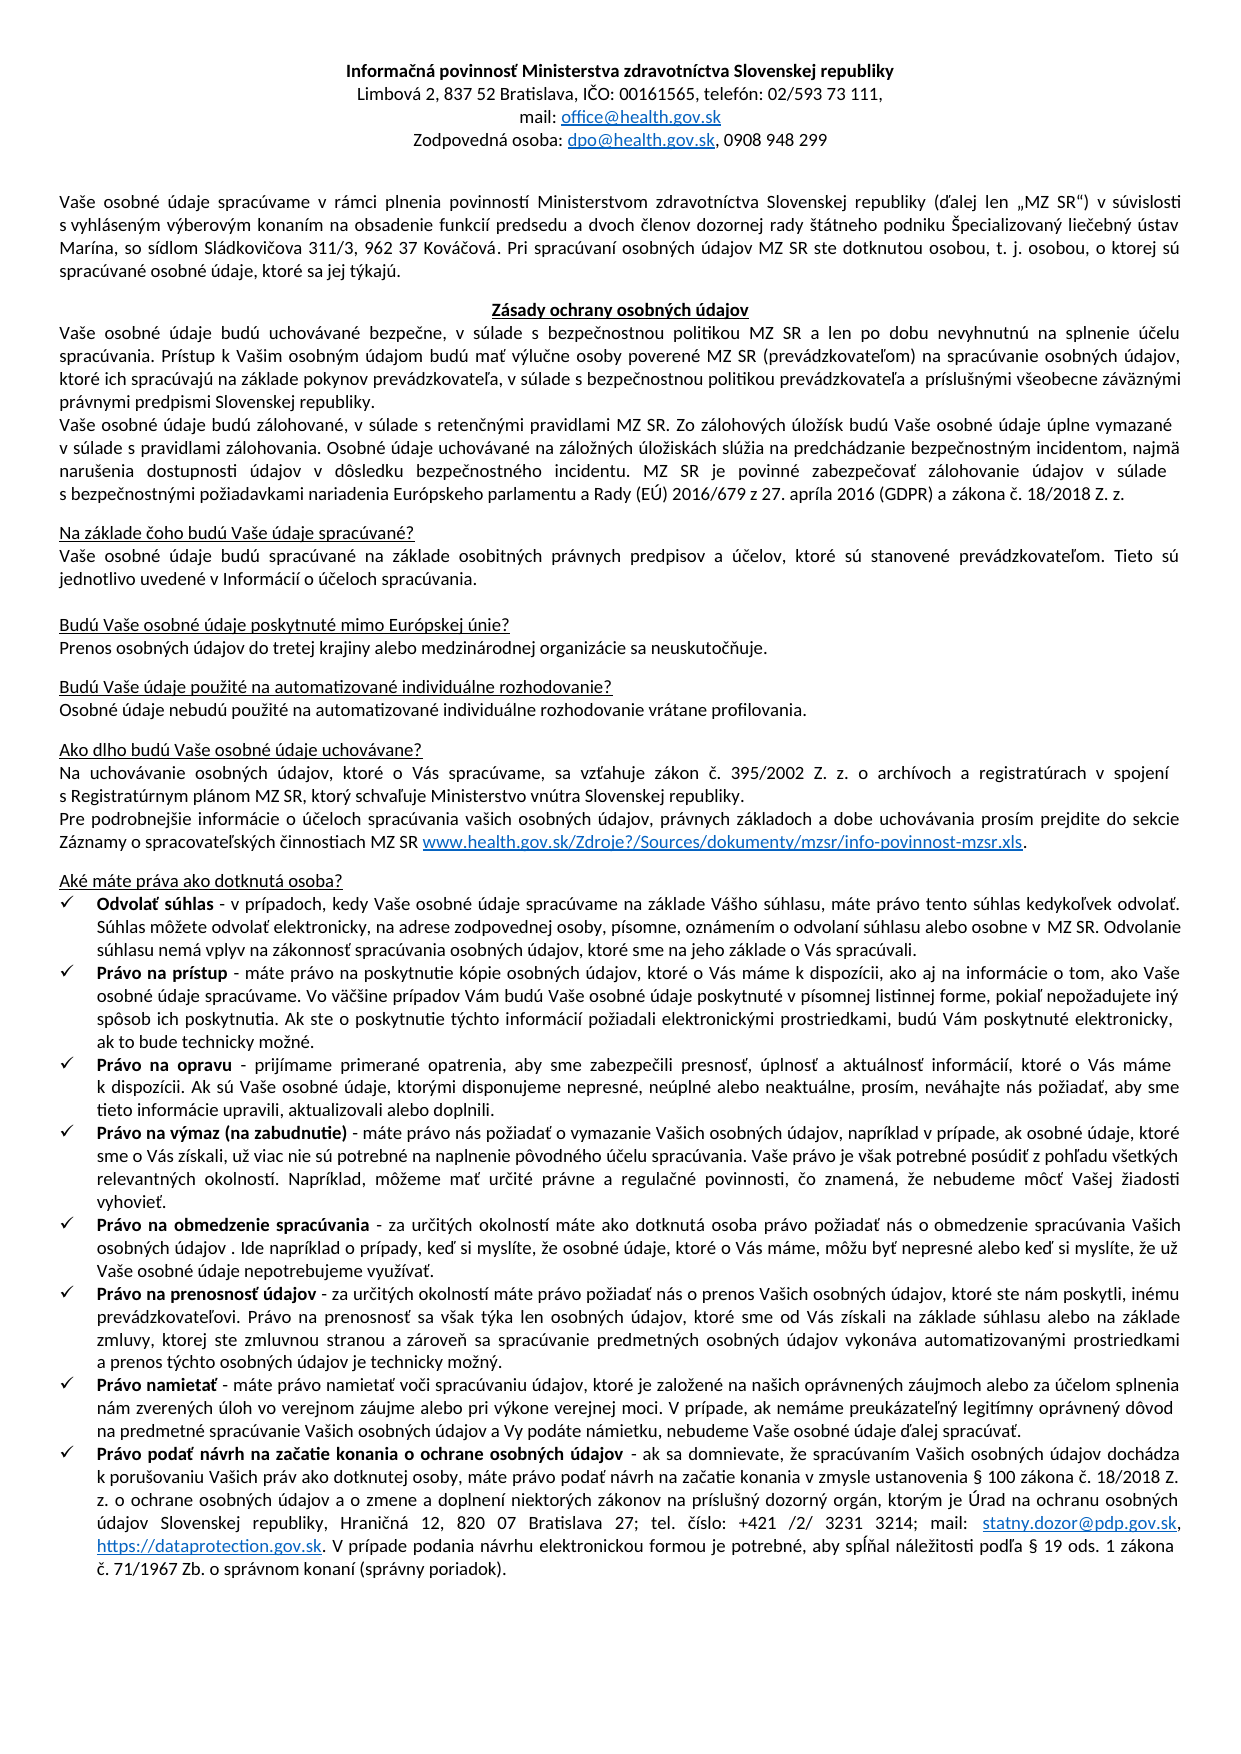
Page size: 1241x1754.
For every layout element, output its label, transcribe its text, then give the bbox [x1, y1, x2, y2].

text Informačná povinnosť Ministerstva zdravotníctva Slovenskej republiky [59, 59, 1181, 82]
text Limbová 2, 837 52 Bratislava, IČO: 00161565, telefón: 02/593 73 111, [59, 82, 1181, 105]
list Právo namietať - máte právo namietať voči spracúvaniu údajov, ktoré je založené na našich oprávnených záujmoch alebo za účelom splnenia nám zverených úloh vo verejnom záujme alebo pri výkone verejnej moci. V prípade, ak nemáme preukázateľný legitímny oprávnený dôvod na predmetné spracúvanie Vašich osobných údajov a Vy podáte námietku, nebudeme Vaše osobné údaje ďalej spracúvať. [59, 1374, 1181, 1442]
text Vaše osobné údaje budú spracúvané na základe osobitných právnych predpisov a účelov, ktoré sú stanovené prevádzkovateľom. Tieto sú jednotlivo uvedené v Informácií o účeloch spracúvania. [59, 544, 1181, 590]
text Vaše osobné údaje budú zálohované, v súlade s retenčnými pravidlami MZ SR. Zo zálohových úložísk budú Vaše osobné údaje úplne vymazané v súlade s pravidlami zálohovania. Osobné údaje uchovávané na záložných úložiskách slúžia na predchádzanie bezpečnostným incidentom, najmä narušenia dostupnosti údajov v dôsledku bezpečnostného incidentu. MZ SR je povinné zabezpečovať zálohovanie údajov v súlade s bezpečnostnými požiadavkami nariadenia Európskeho parlamentu a Rady (EÚ) 2016/679 z 27. apríla 2016 (GDPR) a zákona č. 18/2018 Z. z. [59, 413, 1181, 505]
text Vaše osobné údaje budú uchovávané bezpečne, v súlade s bezpečnostnou politikou MZ SR a len po dobu nevyhnutnú na splnenie účelu spracúvania. Prístup k Vašim osobným údajom budú mať výlučne osoby poverené MZ SR (prevádzkovateľom) na spracúvanie osobných údajov, ktoré ich spracúvajú na základe pokynov prevádzkovateľa, v súlade s bezpečnostnou politikou prevádzkovateľa a príslušnými všeobecne záväznými právnymi predpismi Slovenskej republiky. [59, 322, 1181, 413]
text Budú Vaše údaje použité na automatizované individuálne rozhodovanie? [59, 676, 1181, 699]
list Právo na obmedzenie spracúvania - za určitých okolností máte ako dotknutá osoba právo požiadať nás o obmedzenie spracúvania Vašich osobných údajov . Ide napríklad o prípady, keď si myslíte, že osobné údaje, ktoré o Vás máme, môžu byť nepresné alebo keď si myslíte, že už Vaše osobné údaje nepotrebujeme využívať. [59, 1213, 1181, 1282]
list Právo na prístup - máte právo na poskytnutie kópie osobných údajov, ktoré o Vás máme k dispozícii, ako aj na informácie o tom, ako Vaše osobné údaje spracúvame. Vo väčšine prípadov Vám budú Vaše osobné údaje poskytnuté v písomnej listinnej forme, pokiaľ nepožadujete iný spôsob ich poskytnutia. Ak ste o poskytnutie týchto informácií požiadali elektronickými prostriedkami, budú Vám poskytnuté elektronicky, ak to bude technicky možné. [59, 961, 1181, 1053]
text Budú Vaše osobné údaje poskytnuté mimo Európskej únie? [59, 613, 1181, 636]
list Právo na opravu - prijímame primerané opatrenia, aby sme zabezpečili presnosť, úplnosť a aktuálnosť informácií, ktoré o Vás máme k dispozícii. Ak sú Vaše osobné údaje, ktorými disponujeme nepresné, neúplné alebo neaktuálne, prosím, neváhajte nás požiadať, aby sme tieto informácie upravili, aktualizovali alebo doplnili. [59, 1053, 1181, 1122]
list Právo na výmaz (na zabudnutie) - máte právo nás požiadať o vymazanie Vašich osobných údajov, napríklad v prípade, ak osobné údaje, ktoré sme o Vás získali, už viac nie sú potrebné na naplnenie pôvodného účelu spracúvania. Vaše právo je však potrebné posúdiť z pohľadu všetkých relevantných okolností. Napríklad, môžeme mať určité právne a regulačné povinnosti, čo znamená, že nebudeme môcť Vašej žiadosti vyhovieť. [59, 1122, 1181, 1213]
text Na uchovávanie osobných údajov, ktoré o Vás spracúvame, sa vzťahuje zákon č. 395/2002 Z. z. o archívoch a registratúrach v spojení s Registratúrnym plánom MZ SR, ktorý schvaľuje Ministerstvo vnútra Slovenskej republiky. [59, 761, 1181, 807]
text Pre podrobnejšie informácie o účeloch spracúvania vašich osobných údajov, právnych základoch a dobe uchovávania prosím prejdite do sekcie Záznamy o spracovateľských činnostiach MZ SR www.health.gov.sk/Zdroje?/Sources/dokumenty/mzsr/info-povinnost-mzsr.xls. [59, 807, 1181, 853]
text mail: office@health.gov.sk [59, 105, 1181, 128]
list Odvolať súhlas - v prípadoch, kedy Vaše osobné údaje spracúvame na základe Vášho súhlasu, máte právo tento súhlas kedykoľvek odvolať. Súhlas môžete odvolať elektronicky, na adrese zodpovednej osoby, písomne, oznámením o odvolaní súhlasu alebo osobne v MZ SR. Odvolanie súhlasu nemá vplyv na zákonnosť spracúvania osobných údajov, ktoré sme na jeho základe o Vás spracúvali. [59, 892, 1181, 961]
text Aké máte práva ako dotknutá osoba? [59, 869, 1181, 892]
list Právo na prenosnosť údajov - za určitých okolností máte právo požiadať nás o prenos Vašich osobných údajov, ktoré ste nám poskytli, inému prevádzkovateľovi. Právo na prenosnosť sa však týka len osobných údajov, ktoré sme od Vás získali na základe súhlasu alebo na základe zmluvy, ktorej ste zmluvnou stranou a zároveň sa spracúvanie predmetných osobných údajov vykonáva automatizovanými prostriedkami a prenos týchto osobných údajov je technicky možný. [59, 1282, 1181, 1374]
text Vaše osobné údaje spracúvame v rámci plnenia povinností Ministerstvom zdravotníctva Slovenskej republiky (ďalej len „MZ SR“) v súvislosti s vyhláseným výberovým konaním na obsadenie funkcií predsedu a dvoch členov dozornej rady štátneho podniku Špecializovaný liečebný ústav Marína, so sídlom Sládkovičova 311/3, 962 37 Kováčová. Pri spracúvaní osobných údajov MZ SR ste dotknutou osobou, t. j. osobou, o ktorej sú spracúvané osobné údaje, ktoré sa jej týkajú. [59, 190, 1181, 282]
text Ako dlho budú Vaše osobné údaje uchovávane? [59, 738, 1181, 761]
text Prenos osobných údajov do tretej krajiny alebo medzinárodnej organizácie sa neuskutočňuje. [59, 636, 1181, 659]
text Na základe čoho budú Vaše údaje spracúvané? [59, 522, 1181, 544]
text Zásady ochrany osobných údajov [59, 299, 1181, 322]
text Osobné údaje nebudú použité na automatizované individuálne rozhodovanie vrátane profilovania. [59, 699, 1181, 722]
text Zodpovedná osoba: dpo@health.gov.sk, 0908 948 299 [59, 128, 1181, 151]
list Právo podať návrh na začatie konania o ochrane osobných údajov - ak sa domnievate, že spracúvaním Vašich osobných údajov dochádza k porušovaniu Vašich práv ako dotknutej osoby, máte právo podať návrh na začatie konania v zmysle ustanovenia § 100 zákona č. 18/2018 Z. z. o ochrane osobných údajov a o zmene a doplnení niektorých zákonov na príslušný dozorný orgán, ktorým je Úrad na ochranu osobných údajov Slovenskej republiky, Hraničná 12, 820 07 Bratislava 27; tel. číslo: +421 /2/ 3231 3214; mail: statny.dozor@pdp.gov.sk, https://dataprotection.gov.sk. V prípade podania návrhu elektronickou formou je potrebné, aby spĺňal náležitosti podľa § 19 ods. 1 zákona č. 71/1967 Zb. o správnom konaní (správny poriadok). [59, 1442, 1181, 1580]
